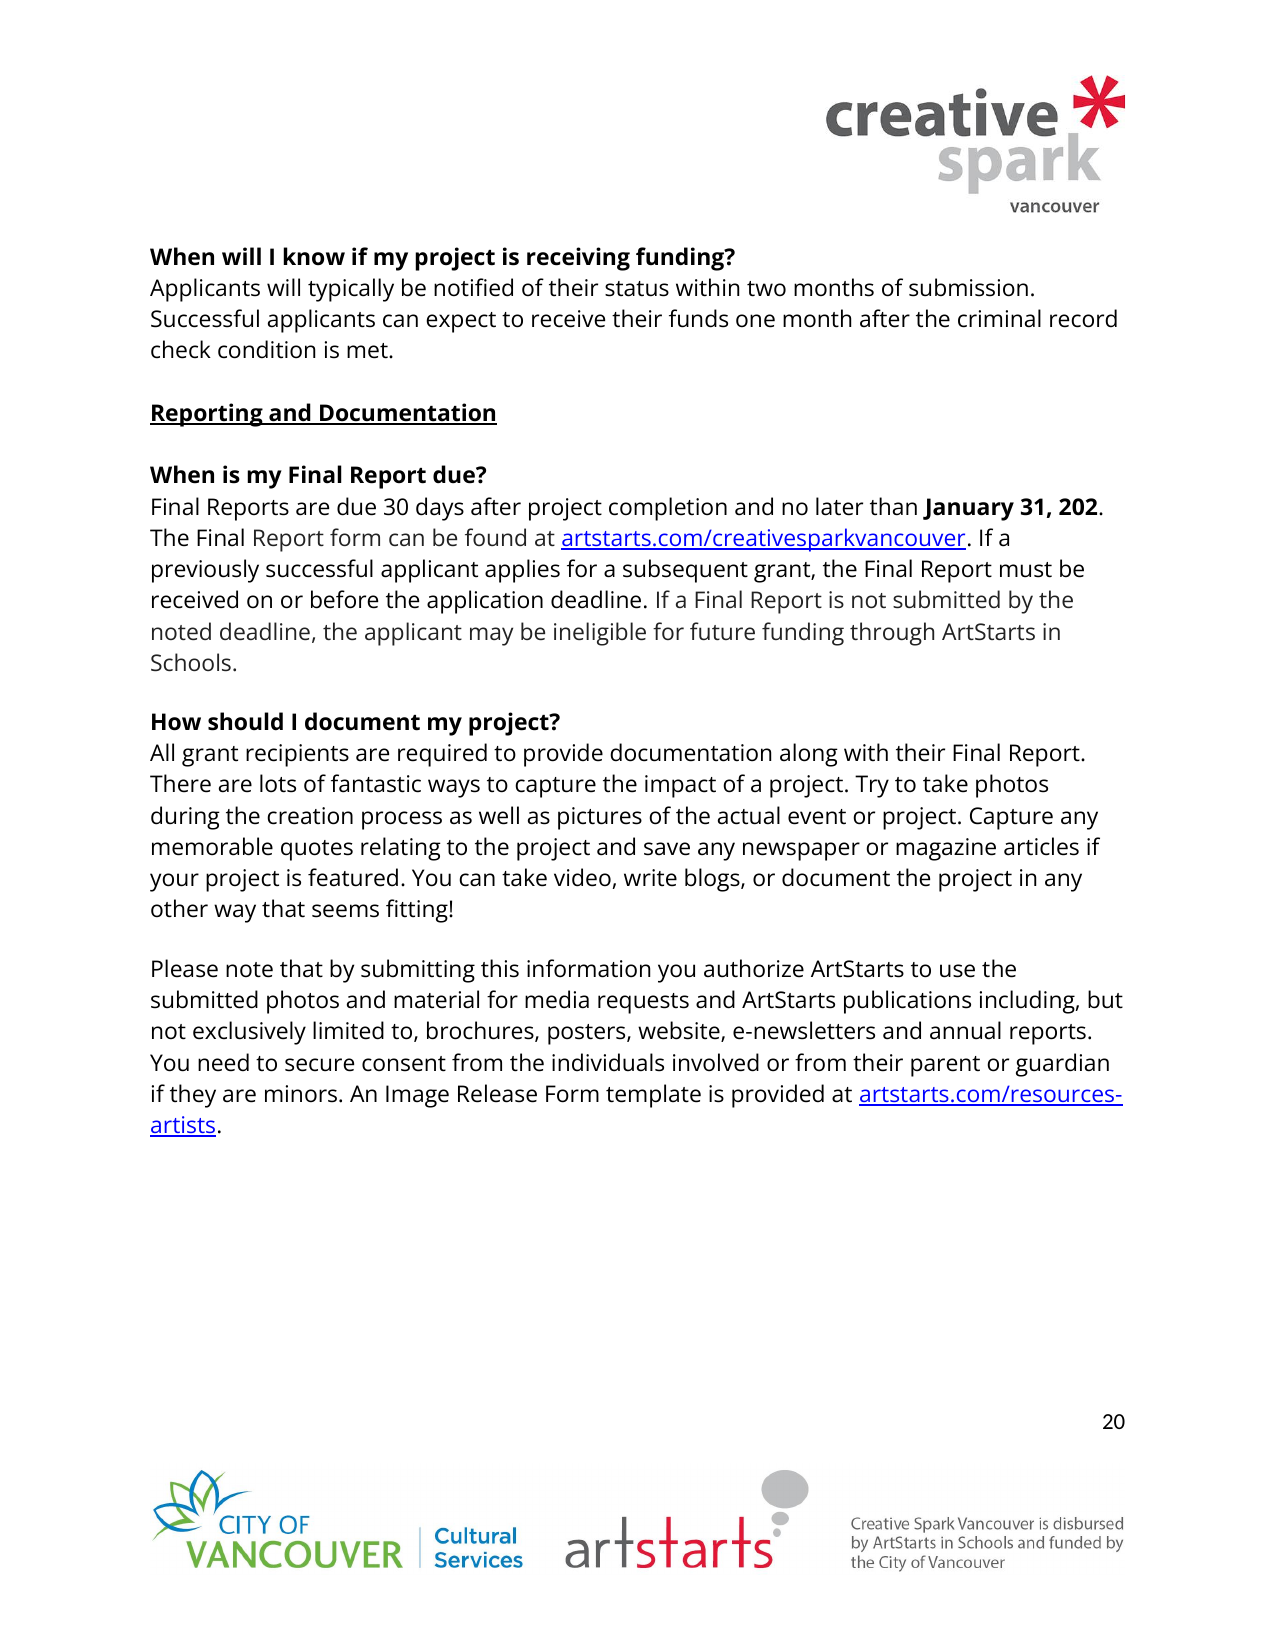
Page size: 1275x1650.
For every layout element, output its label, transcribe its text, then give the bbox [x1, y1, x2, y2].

text How should I document my project? [150, 706, 1125, 737]
text Final Reports are due 30 days after project completion and no later than January 31, 202. The Final Report form can be found at artstarts.com/creativesparkvancouver. If a previously successful applicant applies for a subsequent grant, the Final Report must be received on or before the application deadline. If a Final Report is not submitted by the noted deadline, the applicant may be ineligible for future funding through ArtStarts in Schools. [150, 490, 1125, 678]
picture [825, 75, 1125, 213]
text When is my Final Report due? [150, 459, 1125, 490]
text All grant recipients are required to provide documentation along with their Final Report. There are lots of fantastic ways to capture the impact of a project. Try to take photos during the creation process as well as pictures of the actual event or project. Capture any memorable quotes relating to the project and save any newspaper or magazine articles if your project is featured. You can take video, write blogs, or document the project in any other way that seems fitting! [150, 737, 1125, 925]
text When will I know if my project is receiving funding? [150, 240, 1125, 272]
picture [150, 1463, 1125, 1575]
text Reporting and Documentation [150, 397, 1125, 428]
text Please note that by submitting this information you authorize ArtStarts to use the submitted photos and material for media requests and ArtStarts publications including, but not exclusively limited to, brochures, posters, website, e-newsletters and annual reports. You need to secure consent from the individuals involved or from their parent or guardian if they are minors. An Image Release Form template is provided at artstarts.com/resources-artists. [150, 953, 1125, 1140]
text Applicants will typically be notified of their status within two months of submission. Successful applicants can expect to receive their funds one month after the criminal record check condition is met. [150, 272, 1125, 365]
